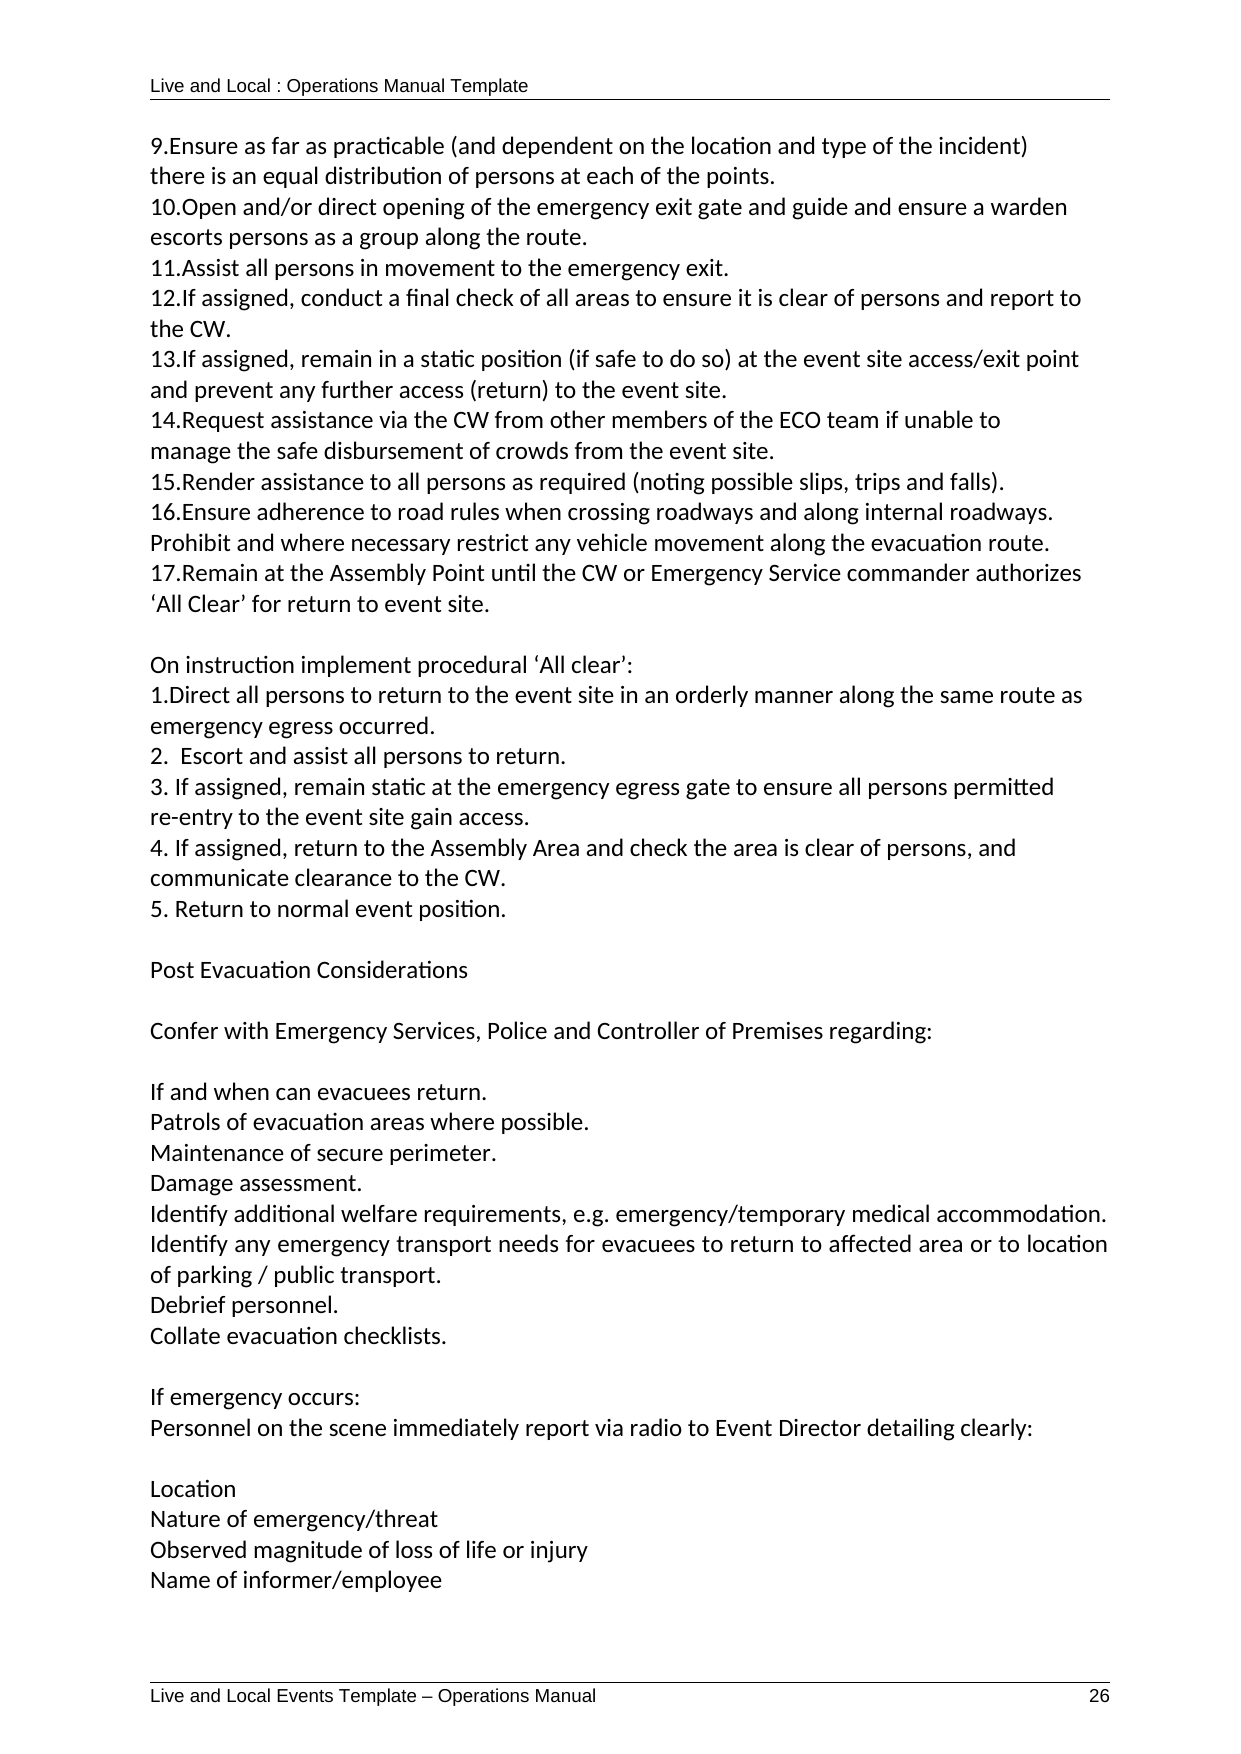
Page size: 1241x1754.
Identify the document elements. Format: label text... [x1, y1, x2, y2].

text 10.Open and/or direct opening of the emergency exit gate and guide and ensure a warden [150, 191, 1110, 221]
text Identify additional welfare requirements, e.g. emergency/temporary medical accommodation. [150, 1198, 1110, 1229]
text communicate clearance to the CW. [150, 862, 1110, 893]
text Debrief personnel. [150, 1290, 1110, 1320]
text escorts persons as a group along the route. [150, 221, 1110, 252]
text 16.Ensure adherence to road rules when crossing roadways and along internal roadways. [150, 496, 1110, 527]
text 14.Request assistance via the CW from other members of the ECO team if unable to [150, 404, 1110, 435]
text Prohibit and where necessary restrict any vehicle movement along the evacuation route. [150, 527, 1110, 557]
text 4. If assigned, return to the Assembly Area and check the area is clear of persons, and [150, 832, 1110, 862]
text If and when can evacuees return. [150, 1076, 1110, 1107]
text 5. Return to normal event position. [150, 893, 1110, 923]
text 13.If assigned, remain in a static position (if safe to do so) at the event site access/exit point [150, 343, 1110, 374]
text the CW. [150, 313, 1110, 343]
text Damage assessment. [150, 1168, 1110, 1198]
text Observed magnitude of loss of life or injury [150, 1534, 1110, 1564]
text If emergency occurs: [150, 1381, 1110, 1412]
text 3. If assigned, remain static at the emergency egress gate to ensure all persons permitted [150, 771, 1110, 801]
text ‘All Clear’ for return to event site. [150, 588, 1110, 618]
text 17.Remain at the Assembly Point until the CW or Emergency Service commander authorizes [150, 557, 1110, 588]
text 15.Render assistance to all persons as required (noting possible slips, trips and falls). [150, 466, 1110, 496]
text manage the safe disbursement of crowds from the event site. [150, 435, 1110, 466]
text Post Evacuation Considerations [150, 954, 1110, 984]
text Location [150, 1473, 1110, 1503]
text Name of informer/employee [150, 1564, 1110, 1595]
text 11.Assist all persons in movement to the emergency exit. [150, 252, 1110, 282]
text Collate evacuation checklists. [150, 1320, 1110, 1351]
text 1.Direct all persons to return to the event site in an orderly manner along the same route as [150, 679, 1110, 710]
text Personnel on the scene immediately report via radio to Event Director detailing clearly: [150, 1412, 1110, 1442]
text Patrols of evacuation areas where possible. [150, 1107, 1110, 1137]
text 9.Ensure as far as practicable (and dependent on the location and type of the incident) [150, 130, 1110, 160]
text emergency egress occurred. [150, 710, 1110, 740]
text Confer with Emergency Services, Police and Controller of Premises regarding: [150, 1015, 1110, 1046]
text 2. Escort and assist all persons to return. [150, 740, 1110, 771]
text 12.If assigned, conduct a final check of all areas to ensure it is clear of persons and report to [150, 282, 1110, 313]
text On instruction implement procedural ‘All clear’: [150, 649, 1110, 679]
text Identify any emergency transport needs for evacuees to return to affected area or to location of parking / public transport. [150, 1229, 1110, 1290]
text Maintenance of secure perimeter. [150, 1137, 1110, 1168]
text and prevent any further access (return) to the event site. [150, 374, 1110, 404]
text there is an equal distribution of persons at each of the points. [150, 160, 1110, 191]
text re-entry to the event site gain access. [150, 801, 1110, 832]
text Nature of emergency/threat [150, 1503, 1110, 1534]
